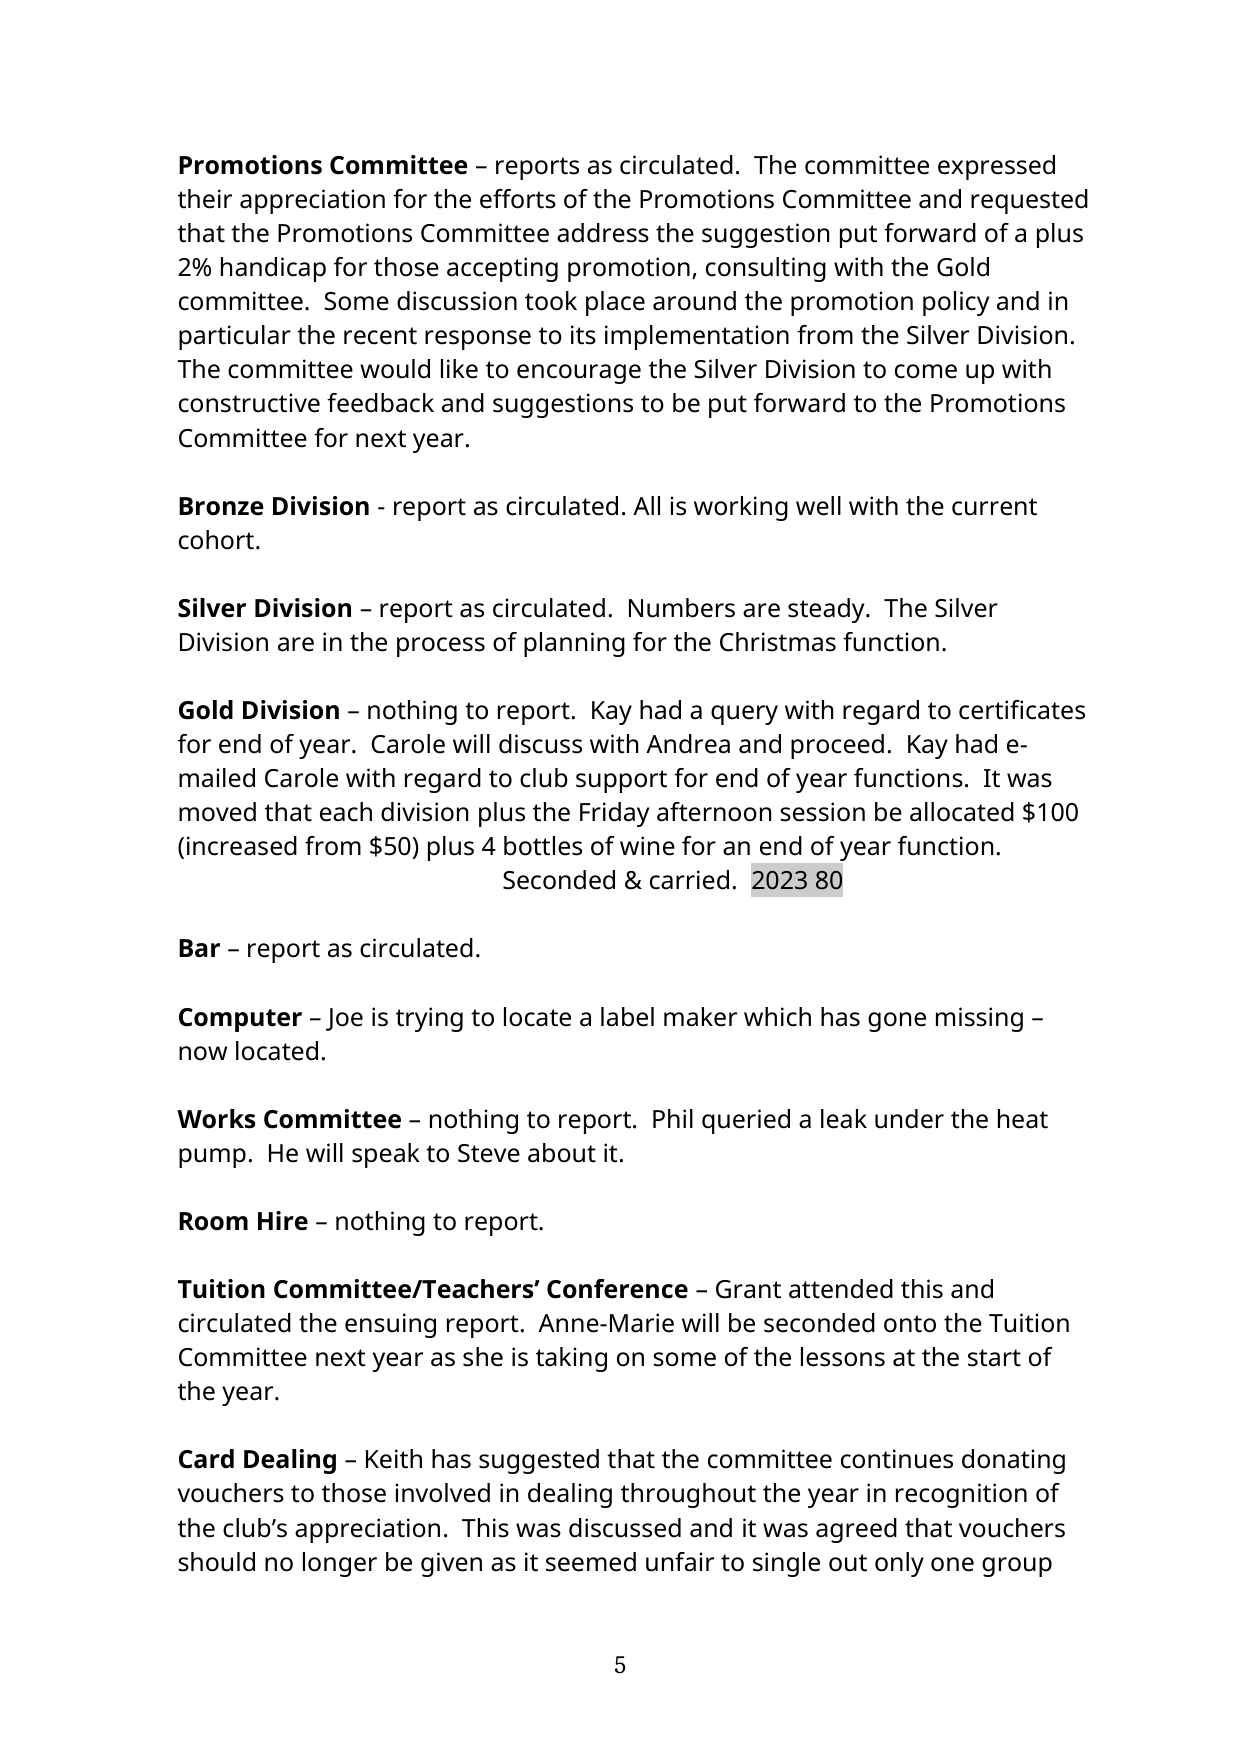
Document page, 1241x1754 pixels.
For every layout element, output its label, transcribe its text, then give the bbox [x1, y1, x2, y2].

text Works Committee – nothing to report. Phil queried a leak under the heat pump. He will speak to Steve about it. [177, 1101, 1092, 1169]
text Silver Division – report as circulated. Numbers are steady. The Silver Division are in the process of planning for the Christmas function. [177, 591, 1092, 659]
text Bronze Division - report as circulated. All is working well with the current cohort. [177, 488, 1092, 556]
text Gold Division – nothing to report. Kay had a query with regard to certificates for end of year. Carole will discuss with Andrea and proceed. Kay had e-mailed Carole with regard to club support for end of year functions. It was moved that each division plus the Friday afternoon session be allocated $100 (increased from $50) plus 4 bottles of wine for an end of year function. Seconded & carried. 2023 80 [177, 693, 1092, 897]
text Computer – Joe is trying to locate a label maker which has gone missing – now located. [177, 999, 1092, 1067]
text Room Hire – nothing to report. [177, 1204, 1092, 1238]
text Bar – report as circulated. [177, 931, 1092, 965]
text Tuition Committee/Teachers’ Conference – Grant attended this and circulated the ensuing report. Anne-Marie will be seconded onto the Tuition Committee next year as she is taking on some of the lessons at the start of the year. [177, 1272, 1092, 1408]
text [177, 1442, 1092, 1578]
text Promotions Committee – reports as circulated. The committee expressed their appreciation for the efforts of the Promotions Committee and requested that the Promotions Committee address the suggestion put forward of a plus 2% handicap for those accepting promotion, consulting with the Gold committee. Some discussion took place around the promotion policy and in particular the recent response to its implementation from the Silver Division. The committee would like to encourage the Silver Division to come up with constructive feedback and suggestions to be put forward to the Promotions Committee for next year. [177, 148, 1092, 454]
